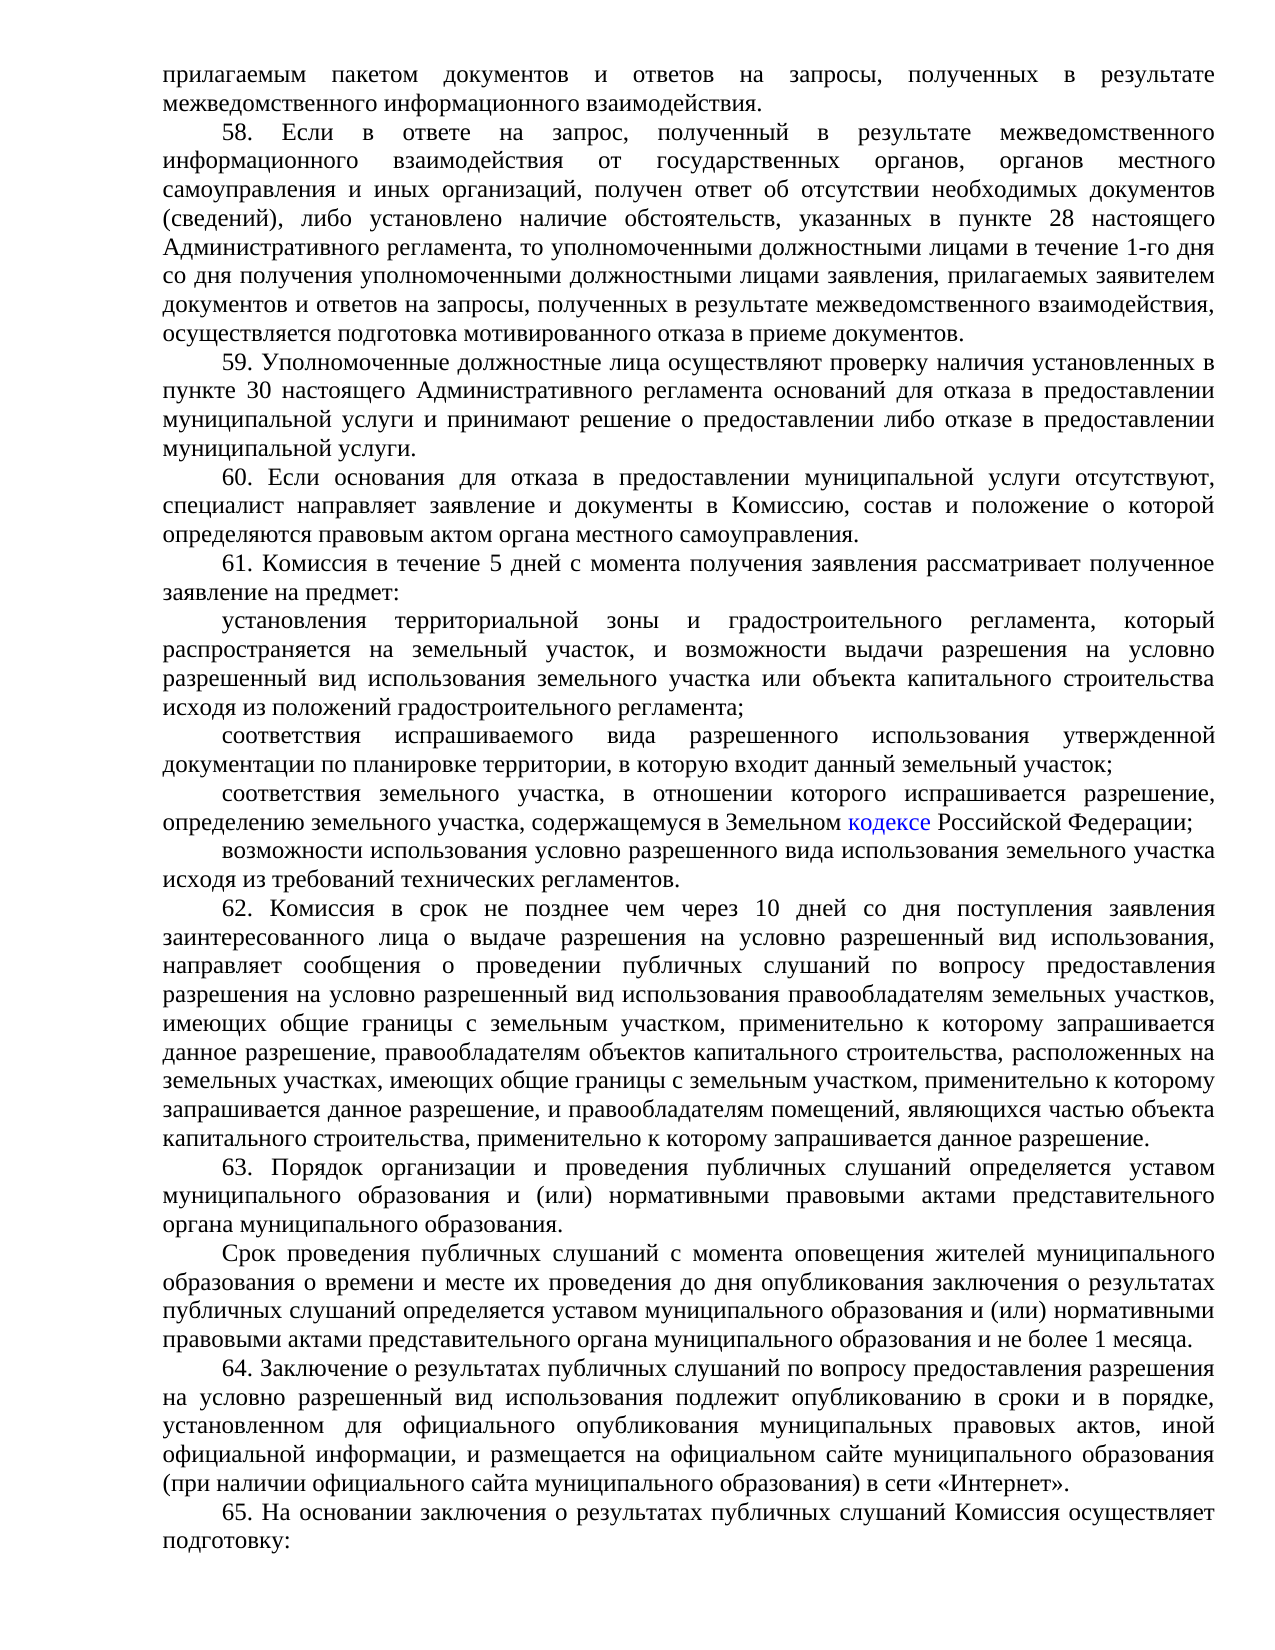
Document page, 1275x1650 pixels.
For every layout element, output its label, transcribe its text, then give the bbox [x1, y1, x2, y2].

text 61. Комиссия в течение 5 дней с момента получения заявления рассматривает полученное заявление на предмет: [162, 548, 1216, 605]
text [162, 59, 1216, 117]
text 64. Заключение о результатах публичных слушаний по вопросу предоставления разрешения на условно разрешенный вид использования подлежит опубликованию в сроки и в порядке, установленном для официального опубликования муниципальных правовых актов, иной официальной информации, и размещается на официальном сайте муниципального образования (при наличии официального сайта муниципального образования) в сети «Интернет». [162, 1353, 1216, 1497]
text установления территориальной зоны и градостроительного регламента, который распространяется на земельный участок, и возможности выдачи разрешения на условно разрешенный вид использования земельного участка или объекта капитального строительства исходя из положений градостроительного регламента; [162, 605, 1216, 720]
text возможности использования условно разрешенного вида использования земельного участка исходя из требований технических регламентов. [162, 835, 1216, 893]
text 59. Уполномоченные должностные лица осуществляют проверку наличия установленных в пункте 30 настоящего Административного регламента оснований для отказа в предоставлении муниципальной услуги и принимают решение о предоставлении либо отказе в предоставлении муниципальной услуги. [162, 347, 1216, 462]
text соответствия испрашиваемого вида разрешенного использования утвержденной документации по планировке территории, в которую входит данный земельный участок; [162, 720, 1216, 778]
text 63. Порядок организации и проведения публичных слушаний определяется уставом муниципального образования и (или) нормативными правовыми актами представительного органа муниципального образования. [162, 1152, 1216, 1238]
text 65. На основании заключения о результатах публичных слушаний Комиссия осуществляет подготовку: [162, 1497, 1216, 1554]
text 58. Если в ответе на запрос, полученный в результате межведомственного информационного взаимодействия от государственных органов, органов местного самоуправления и иных организаций, получен ответ об отсутствии необходимых документов (сведений), либо установлено наличие обстоятельств, указанных в пункте 28 настоящего Административного регламента, то уполномоченными должностными лицами в течение 1-го дня со дня получения уполномоченными должностными лицами заявления, прилагаемых заявителем документов и ответов на запросы, полученных в результате межведомственного взаимодействия, осуществляется подготовка мотивированного отказа в приеме документов. [162, 117, 1216, 347]
text 60. Если основания для отказа в предоставлении муниципальной услуги отсутствуют, специалист направляет заявление и документы в Комиссию, состав и положение о которой определяются правовым актом органа местного самоуправления. [162, 462, 1216, 548]
text 62. Комиссия в срок не позднее чем через 10 дней со дня поступления заявления заинтересованного лица о выдаче разрешения на условно разрешенный вид использования, направляет сообщения о проведении публичных слушаний по вопросу предоставления разрешения на условно разрешенный вид использования правообладателям земельных участков, имеющих общие границы с земельным участком, применительно к которому запрашивается данное разрешение, правообладателям объектов капитального строительства, расположенных на земельных участках, имеющих общие границы с земельным участком, применительно к которому запрашивается данное разрешение, и правообладателям помещений, являющихся частью объекта капитального строительства, применительно к которому запрашивается данное разрешение. [162, 893, 1216, 1152]
text Срок проведения публичных слушаний с момента оповещения жителей муниципального образования о времени и месте их проведения до дня опубликования заключения о результатах публичных слушаний определяется уставом муниципального образования и (или) нормативными правовыми актами представительного органа муниципального образования и не более 1 месяца. [162, 1238, 1216, 1353]
text соответствия земельного участка, в отношении которого испрашивается разрешение, определению земельного участка, содержащемуся в Земельном кодексе Российской Федерации; [162, 778, 1216, 835]
